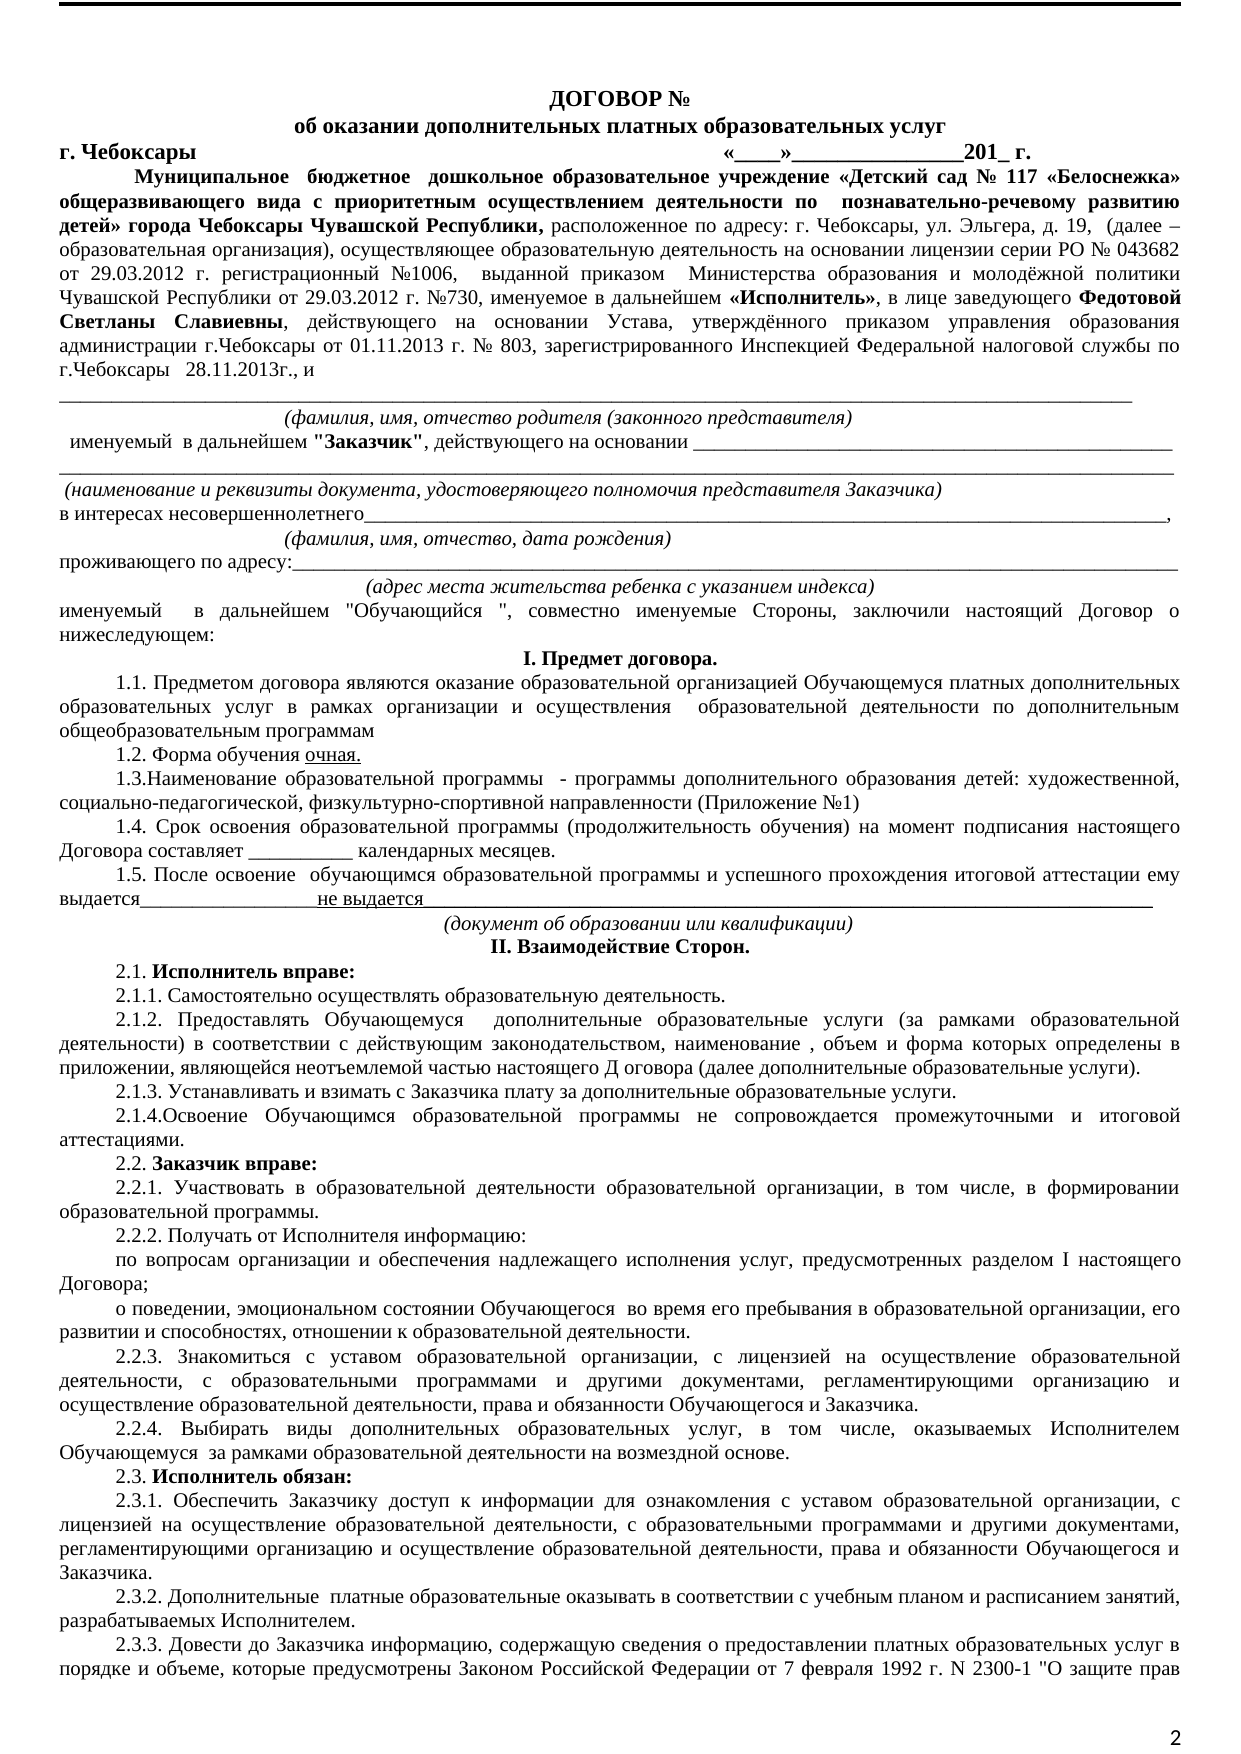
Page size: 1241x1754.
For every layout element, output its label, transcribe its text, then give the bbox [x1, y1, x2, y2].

text проживающего по адресу:_____________________________________________________________________________________ [59, 549, 1181, 573]
text об оказании дополнительных платных образовательных услуг [59, 112, 1181, 138]
text 2.1.3. Устанавливать и взимать с Заказчика плату за дополнительные образовательные услуги. [59, 1079, 1181, 1103]
text именуемый в дальнейшем "Заказчик", действующего на основании ______________________________________________ ___________________________________________________________________________________________________________ [59, 429, 1181, 477]
text 2.2. Заказчик вправе: [59, 1151, 1181, 1175]
text I. Предмет договора. [59, 646, 1181, 670]
text (документ об образовании или квалификации) [59, 910, 1181, 934]
text Муниципальное бюджетное дошкольное образовательное учреждение «Детский сад № 117 «Белоснежка» общеразвивающего вида с приоритетным осуществлением деятельности по познавательно-речевому развитию детей» города Чебоксары Чувашской Республики, расположенное по адресу: г. Чебоксары, ул. Эльгера, д. 19, (далее – образовательная организация), осуществляющее образовательную деятельность на основании лицензии серии РО № 043682 от 29.03.2012 г. регистрационный №1006, выданной приказом Министерства образования и молодёжной политики Чувашской Республики от 29.03.2012 г. №730, именуемое в дальнейшем «Исполнитель», в лице заведующего Федотовой Светланы Славиевны, действующего на основании Устава, утверждённого приказом управления образования администрации г.Чебоксары от 01.11.2013 г. № 803, зарегистрированного Инспекцией Федеральной налоговой службы по г.Чебоксары 28.11.2013г., и [59, 164, 1181, 381]
text 2.1.4.Освоение Обучающимся образовательной программы не сопровождается промежуточными и итоговой аттестациями. [59, 1103, 1181, 1151]
text в интересах несовершеннолетнего_____________________________________________________________________________, [59, 501, 1181, 525]
text 2.1. Исполнитель вправе: [59, 958, 1181, 983]
text 2.3.2. Дополнительные платные образовательные оказывать в соответствии с учебным планом и расписанием занятий, разрабатываемых Исполнителем. [59, 1584, 1181, 1632]
text 2.2.4. Выбирать виды дополнительных образовательных услуг, в том числе, оказываемых Исполнителем Обучающемуся за рамками образовательной деятельности на возмездной основе. [59, 1416, 1181, 1464]
text г. Чебоксары «____»_______________201_ г. [59, 138, 1181, 164]
text 2.2.1. Участвовать в образовательной деятельности образовательной организации, в том числе, в формировании образовательной программы. [59, 1175, 1181, 1223]
text (адрес места жительства ребенка с указанием индекса) [59, 573, 1181, 598]
text 2.1.2. Предоставлять Обучающемуся дополнительные образовательные услуги (за рамками образовательной деятельности) в соответствии с действующим законодательством, наименование , объем и форма которых определены в приложении, являющейся неотъемлемой частью настоящего Д оговора (далее дополнительные образовательные услуги). [59, 1007, 1181, 1079]
text 1.4. Срок освоения образовательной программы (продолжительность обучения) на момент подписания настоящего Договора составляет __________ календарных месяцев. [59, 814, 1181, 862]
text 1.2. Форма обучения очная. [59, 742, 1181, 766]
text именуемый в дальнейшем "Обучающийся ", совместно именуемые Стороны, заключили настоящий Договор о нижеследующем: [59, 598, 1181, 646]
text (фамилия, имя, отчество, дата рождения) [209, 525, 1181, 549]
text 2.3.1. Обеспечить Заказчику доступ к информации для ознакомления с уставом образовательной организации, с лицензией на осуществление образовательной деятельности, с образовательными программами и другими документами, регламентирующими организацию и осуществление образовательной деятельности, права и обязанности Обучающегося и Заказчика. [59, 1488, 1181, 1584]
text 1.5. После освоение обучающимся образовательной программы и успешного прохождения итоговой аттестации ему выдается_________________не выдается______________________________________________________________________ [59, 862, 1181, 910]
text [59, 1632, 1181, 1680]
text II. Взаимодействие Сторон. [59, 934, 1181, 958]
text 2.2.3. Знакомиться с уставом образовательной организации, с лицензией на осуществление образовательной деятельности, с образовательными программами и другими документами, регламентирующими организацию и осуществление образовательной деятельности, права и обязанности Обучающегося и Заказчика. [59, 1343, 1181, 1416]
text о поведении, эмоциональном состоянии Обучающегося во время его пребывания в образовательной организации, его развитии и способностях, отношении к образовательной деятельности. [59, 1295, 1181, 1343]
text 2.1.1. Самостоятельно осуществлять образовательную деятельность. [59, 983, 1181, 1007]
text 2.2.2. Получать от Исполнителя информацию: [59, 1223, 1181, 1247]
text 1.1. Предметом договора являются оказание образовательной организацией Обучающемуся платных дополнительных образовательных услуг в рамках организации и осуществления образовательной деятельности по дополнительным общеобразовательным программам [59, 670, 1181, 742]
text (наименование и реквизиты документа, удостоверяющего полномочия представителя Заказчика) [59, 477, 1181, 501]
text ДОГОВОР № [59, 85, 1181, 112]
text _______________________________________________________________________________________________________ [59, 381, 1181, 405]
text (фамилия, имя, отчество родителя (законного представителя) [209, 405, 1181, 429]
text 2.3. Исполнитель обязан: [59, 1464, 1181, 1488]
text 1.3.Наименование образовательной программы - программы дополнительного образования детей: художественной, социально-педагогической, физкультурно-спортивной направленности (Приложение №1) [59, 766, 1181, 814]
text по вопросам организации и обеспечения надлежащего исполнения услуг, предусмотренных разделом I настоящего Договора; [59, 1247, 1181, 1295]
